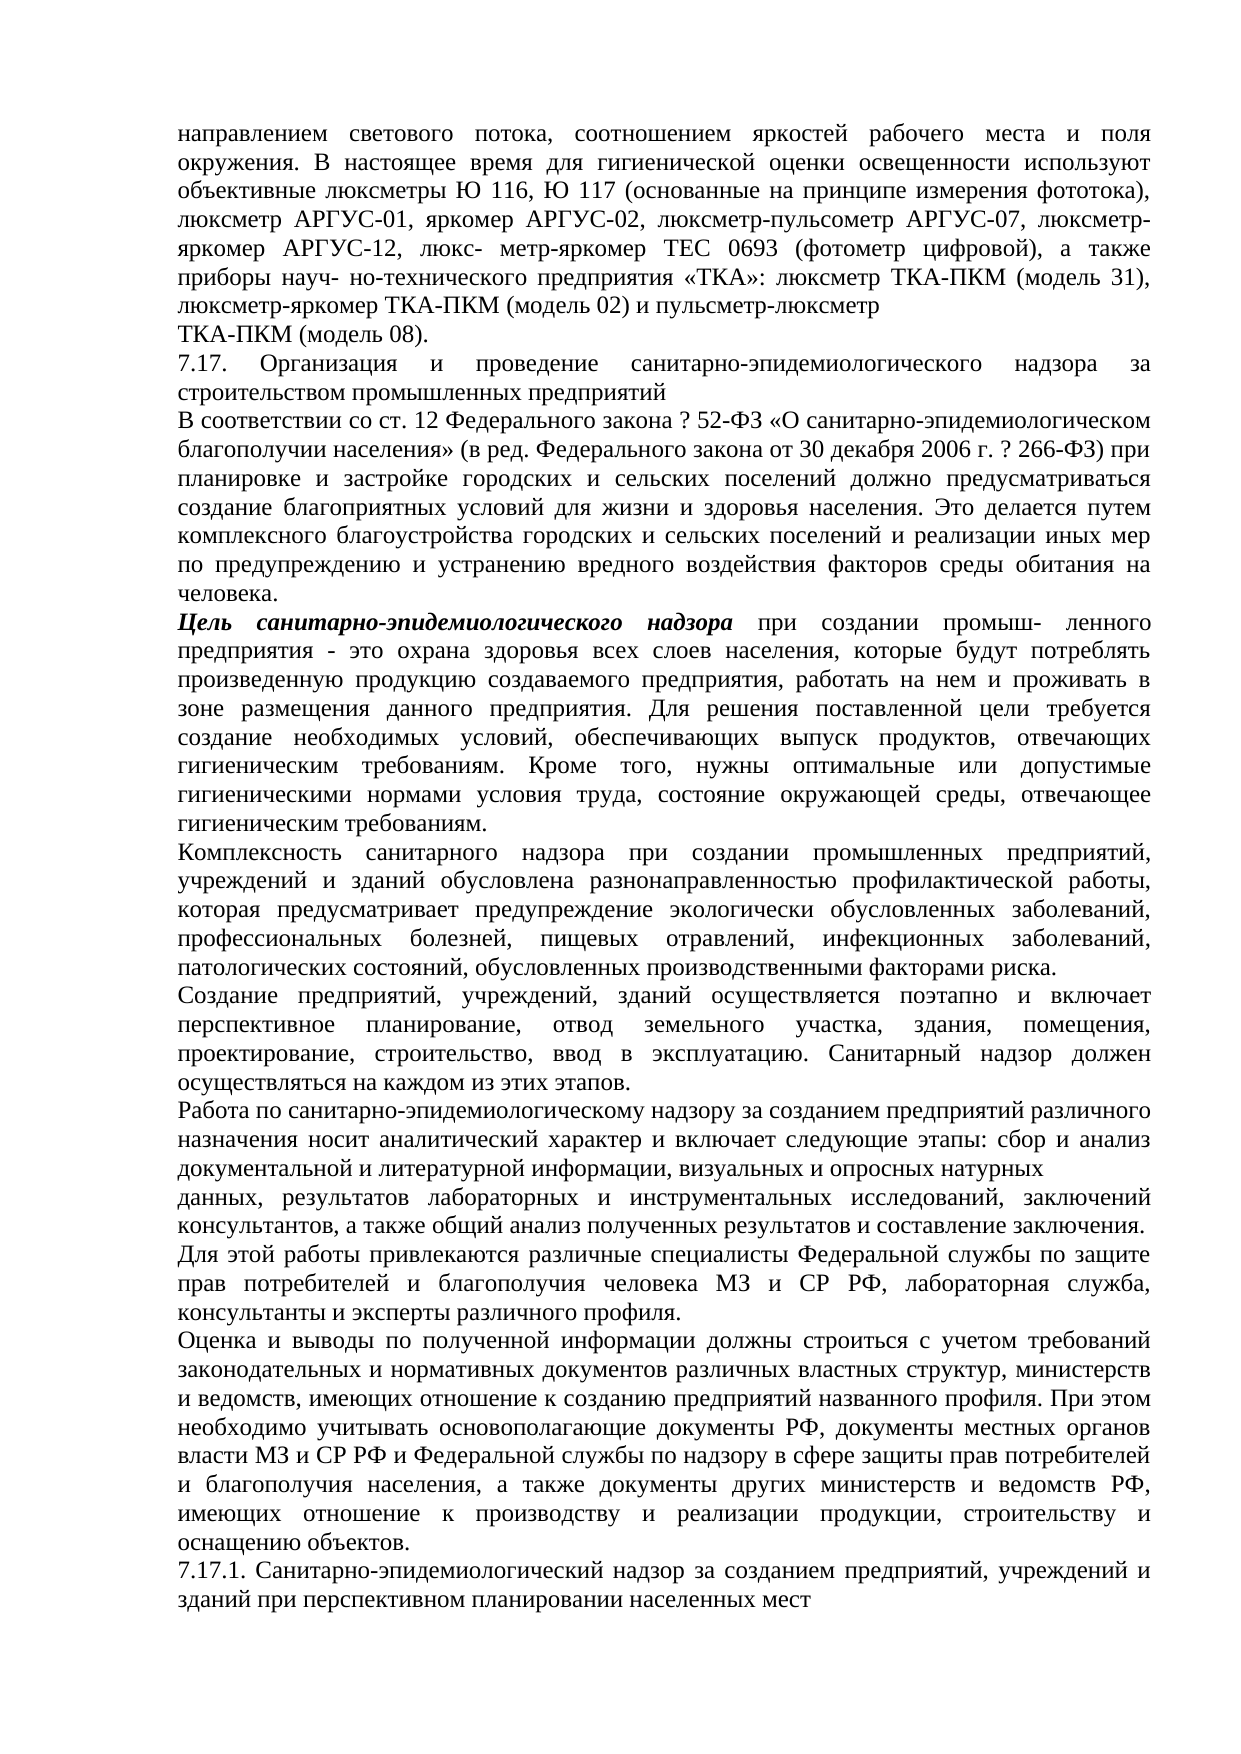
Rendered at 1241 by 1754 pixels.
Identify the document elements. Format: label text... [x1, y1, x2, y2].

text В соответствии со ст. 12 Федерального закона ? 52-ФЗ «О санитарно-эпидемиологическом благополучии населения» (в ред. Федерального закона от 30 декабря 2006 г. ? 266-ФЗ) при планировке и застройке городских и сельских поселений должно предусматриваться создание благоприятных условий для жизни и здоровья населения. Это делается путем комплексного благоустройства городских и сельских поселений и реализации иных мер по предупреждению и устранению вредного воздействия факторов среды обитания на человека. [177, 406, 1152, 607]
text Для этой работы привлекаются различные специалисты Федеральной службы по защите прав потребителей и благополучия человека МЗ и СР РФ, лабораторная служба, консультанты и эксперты различного профиля. [177, 1239, 1152, 1326]
text данных, результатов лабораторных и инструментальных исследований, заключений консультантов, а также общий анализ полученных результатов и составление заключения. [177, 1182, 1152, 1239]
text 7.17.1. Санитарно-эпидемиологический надзор за созданием предприятий, учреждений и зданий при перспективном планировании населенных мест [177, 1556, 1152, 1613]
text 7.17. Организация и проведение санитарно-эпидемиологического надзора за строительством промышленных предприятий [177, 348, 1152, 406]
text Комплексность санитарного надзора при создании промышленных предприятий, учреждений и зданий обусловлена разнонаправленностью профилактической работы, которая предусматривает предупреждение экологически обусловленных заболеваний, профессиональных болезней, пищевых отравлений, инфекционных заболеваний, патологических состояний, обусловленных производственными факторами риска. [177, 837, 1152, 981]
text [177, 118, 1152, 319]
text Цель санитарно-эпидемиологического надзора при создании промыш- ленного предприятия - это охрана здоровья всех слоев населения, которые будут потреблять произведенную продукцию создаваемого предприятия, работать на нем и проживать в зоне размещения данного предприятия. Для решения поставленной цели требуется создание необходимых условий, обеспечивающих выпуск продуктов, отвечающих гигиеническим требованиям. Кроме того, нужны оптимальные или допустимые гигиеническими нормами условия труда, состояние окружающей среды, отвечающее гигиеническим требованиям. [177, 607, 1152, 837]
text Оценка и выводы по полученной информации должны строиться с учетом требований законодательных и нормативных документов различных властных структур, министерств и ведомств, имеющих отношение к созданию предприятий названного профиля. При этом необходимо учитывать основополагающие документы РФ, документы местных органов власти МЗ и СР РФ и Федеральной службы по надзору в сфере защиты прав потребителей и благополучия населения, а также документы других министерств и ведомств РФ, имеющих отношение к производству и реализации продукции, строительству и оснащению объектов. [177, 1326, 1152, 1556]
text ТКА-ПКМ (модель 08). [177, 319, 1152, 348]
text Создание предприятий, учреждений, зданий осуществляется поэтапно и включает перспективное планирование, отвод земельного участка, здания, помещения, проектирование, строительство, ввод в эксплуатацию. Санитарный надзор должен осуществляться на каждом из этих этапов. [177, 981, 1152, 1096]
text Работа по санитарно-эпидемиологическому надзору за созданием предприятий различного назначения носит аналитический характер и включает следующие этапы: сбор и анализ документальной и литературной информации, визуальных и опросных натурных [177, 1096, 1152, 1182]
